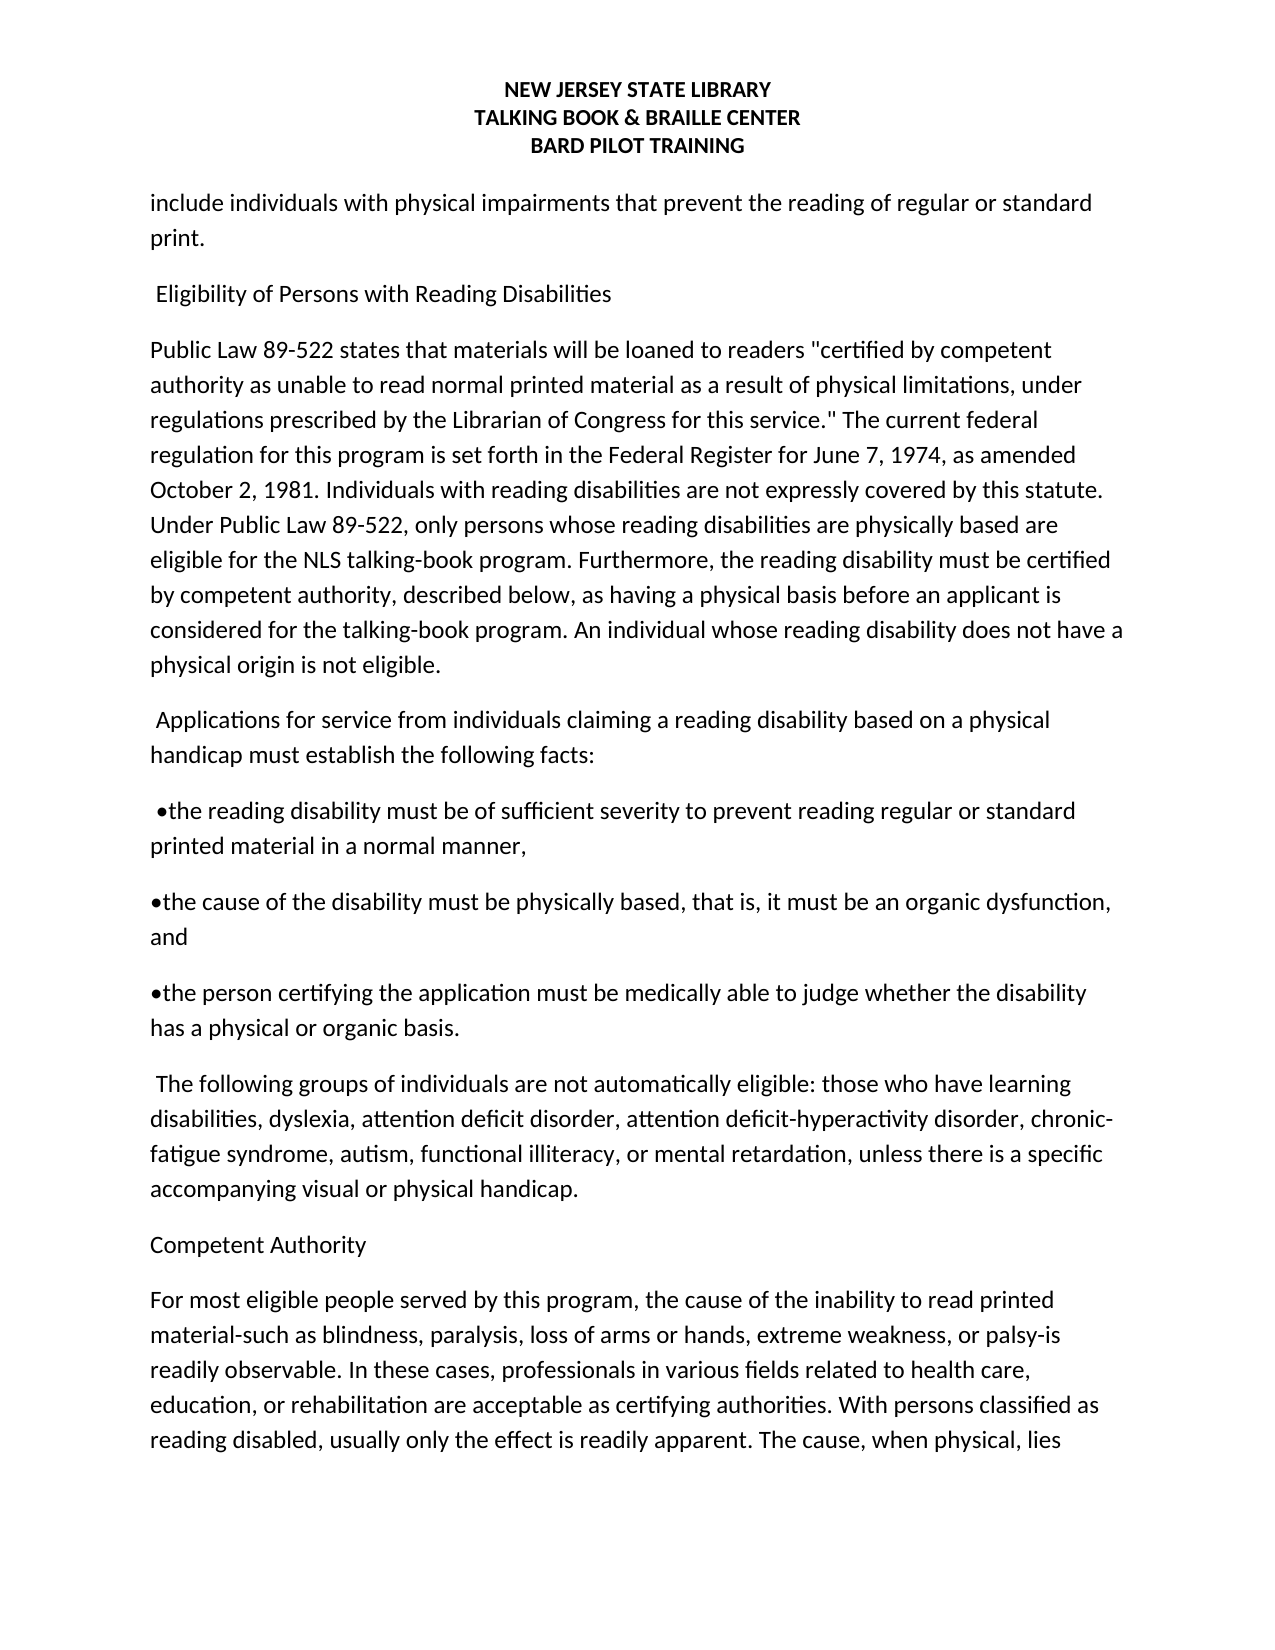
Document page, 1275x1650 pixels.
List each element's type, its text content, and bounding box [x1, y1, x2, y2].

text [150, 1284, 1125, 1455]
text Eligibility of Persons with Reading Disabilities [150, 278, 1125, 308]
text •the reading disability must be of sufficient severity to prevent reading regular or standard printed material in a normal manner, [150, 795, 1125, 861]
text Applications for service from individuals claiming a reading disability based on a physical handicap must establish the following facts: [150, 704, 1125, 770]
text Competent Authority [150, 1229, 1125, 1259]
text Public Law 89-522 states that materials will be loaned to readers "certified by competent authority as unable to read normal printed material as a result of physical limitations, under regulations prescribed by the Librarian of Congress for this service." The current federal regulation for this program is set forth in the Federal Register for June 7, 1974, as amended October 2, 1981. Individuals with reading disabilities are not expressly covered by this statute. Under Public Law 89-522, only persons whose reading disabilities are physically based are eligible for the NLS talking-book program. Furthermore, the reading disability must be certified by competent authority, described below, as having a physical basis before an applicant is considered for the talking-book program. An individual whose reading disability does not have a physical origin is not eligible. [150, 334, 1125, 679]
text The following groups of individuals are not automatically eligible: those who have learning disabilities, dyslexia, attention deficit disorder, attention deficit-hyperactivity disorder, chronic-fatigue syndrome, autism, functional illiteracy, or mental retardation, unless there is a specific accompanying visual or physical handicap. [150, 1068, 1125, 1203]
text •the person certifying the application must be medically able to judge whether the disability has a physical or organic basis. [150, 977, 1125, 1043]
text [150, 187, 1125, 253]
text •the cause of the disability must be physically based, that is, it must be an organic dysfunction, and [150, 886, 1125, 952]
